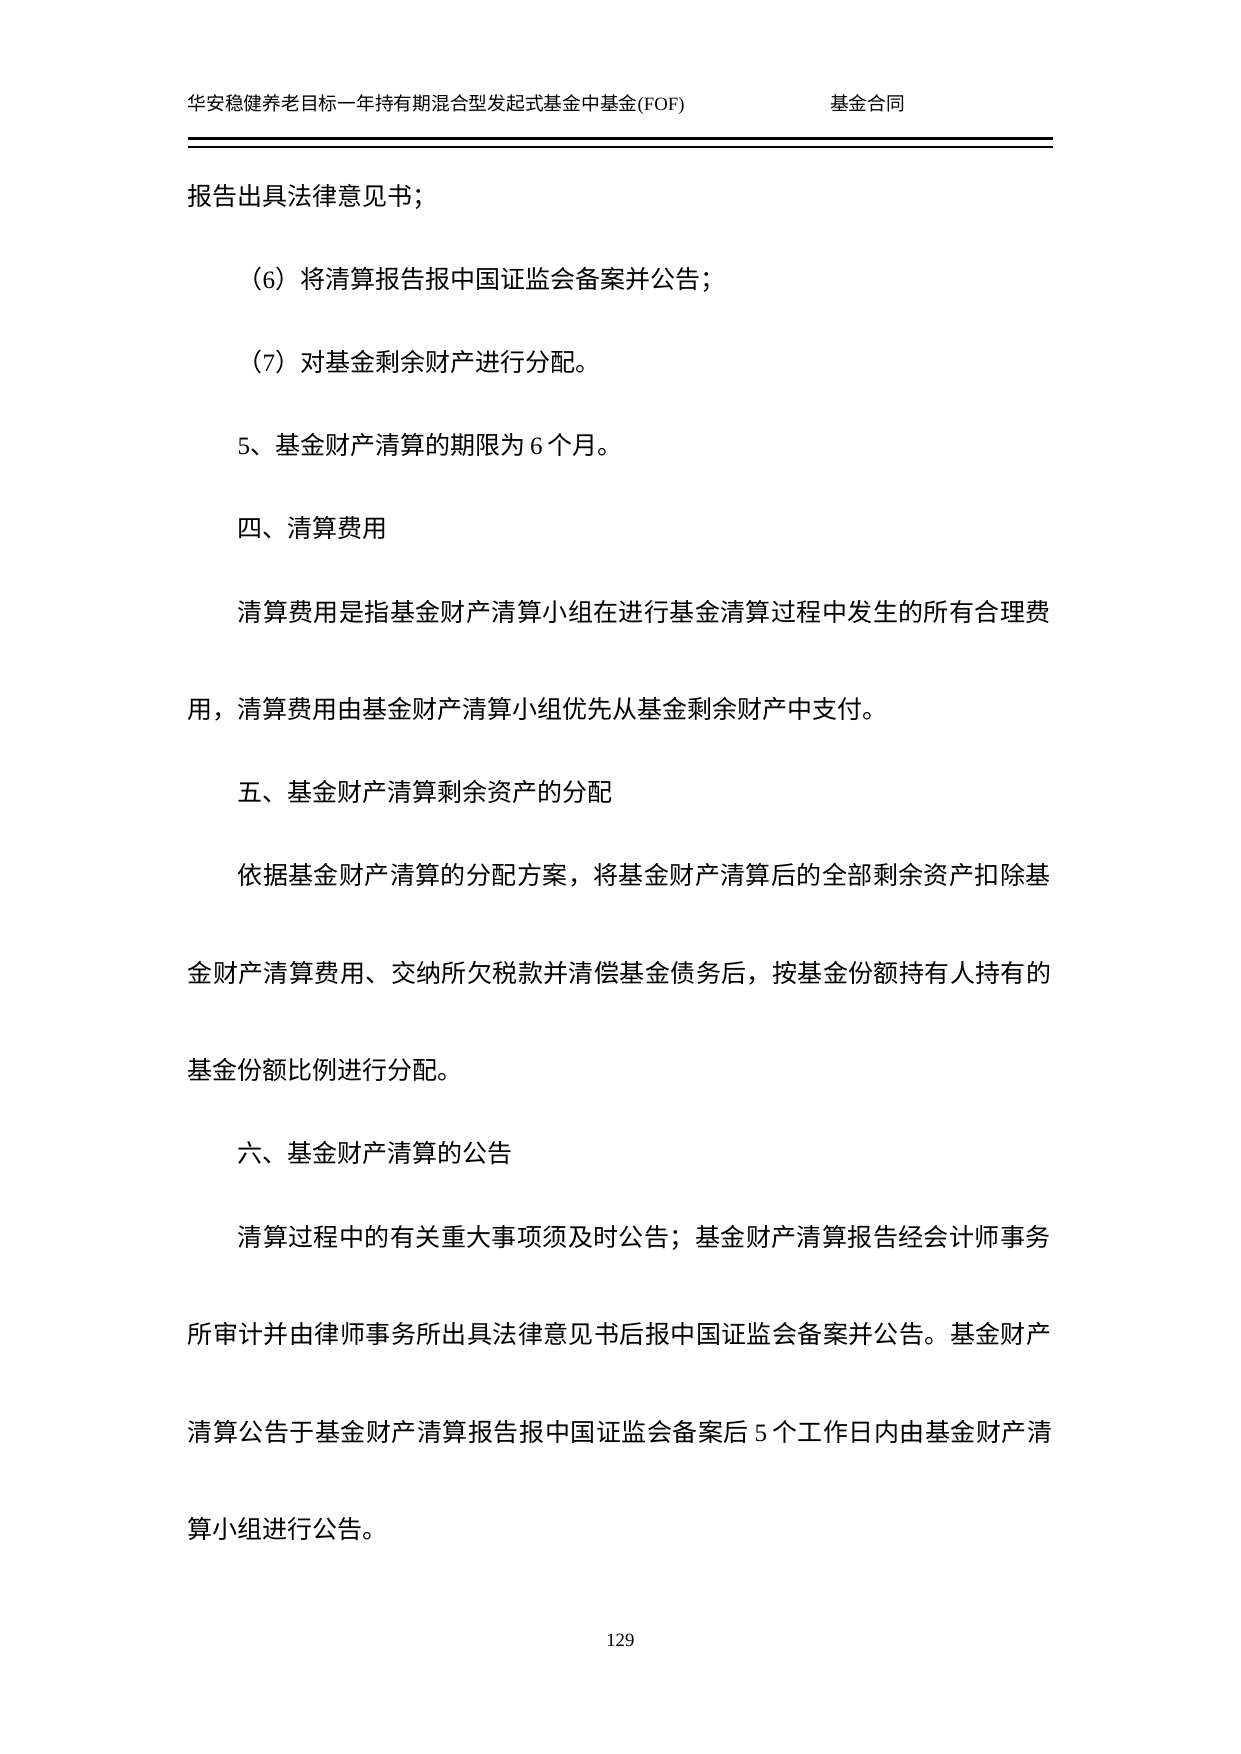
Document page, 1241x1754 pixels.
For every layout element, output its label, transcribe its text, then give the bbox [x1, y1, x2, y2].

text 五、基金财产清算剩余资产的分配 [187, 758, 1053, 823]
text （7）对基金剩余财产进行分配。 [187, 328, 1053, 393]
text 清算过程中的有关重大事项须及时公告；基金财产清算报告经会计师事务所审计并由律师事务所出具法律意见书后报中国证监会备案并公告。基金财产清算公告于基金财产清算报告报中国证监会备案后5个工作日内由基金财产清算小组进行公告。 [187, 1203, 1053, 1560]
text 依据基金财产清算的分配方案，将基金财产清算后的全部剩余资产扣除基金财产清算费用、交纳所欠税款并清偿基金债务后，按基金份额持有人持有的基金份额比例进行分配。 [187, 841, 1053, 1101]
text 清算费用是指基金财产清算小组在进行基金清算过程中发生的所有合理费用，清算费用由基金财产清算小组优先从基金剩余财产中支付。 [187, 578, 1053, 740]
text 六、基金财产清算的公告 [187, 1119, 1053, 1184]
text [187, 162, 1053, 227]
text 5、基金财产清算的期限为6个月。 [187, 411, 1053, 476]
text （6）将清算报告报中国证监会备案并公告； [187, 245, 1053, 310]
text 四、清算费用 [187, 494, 1053, 559]
